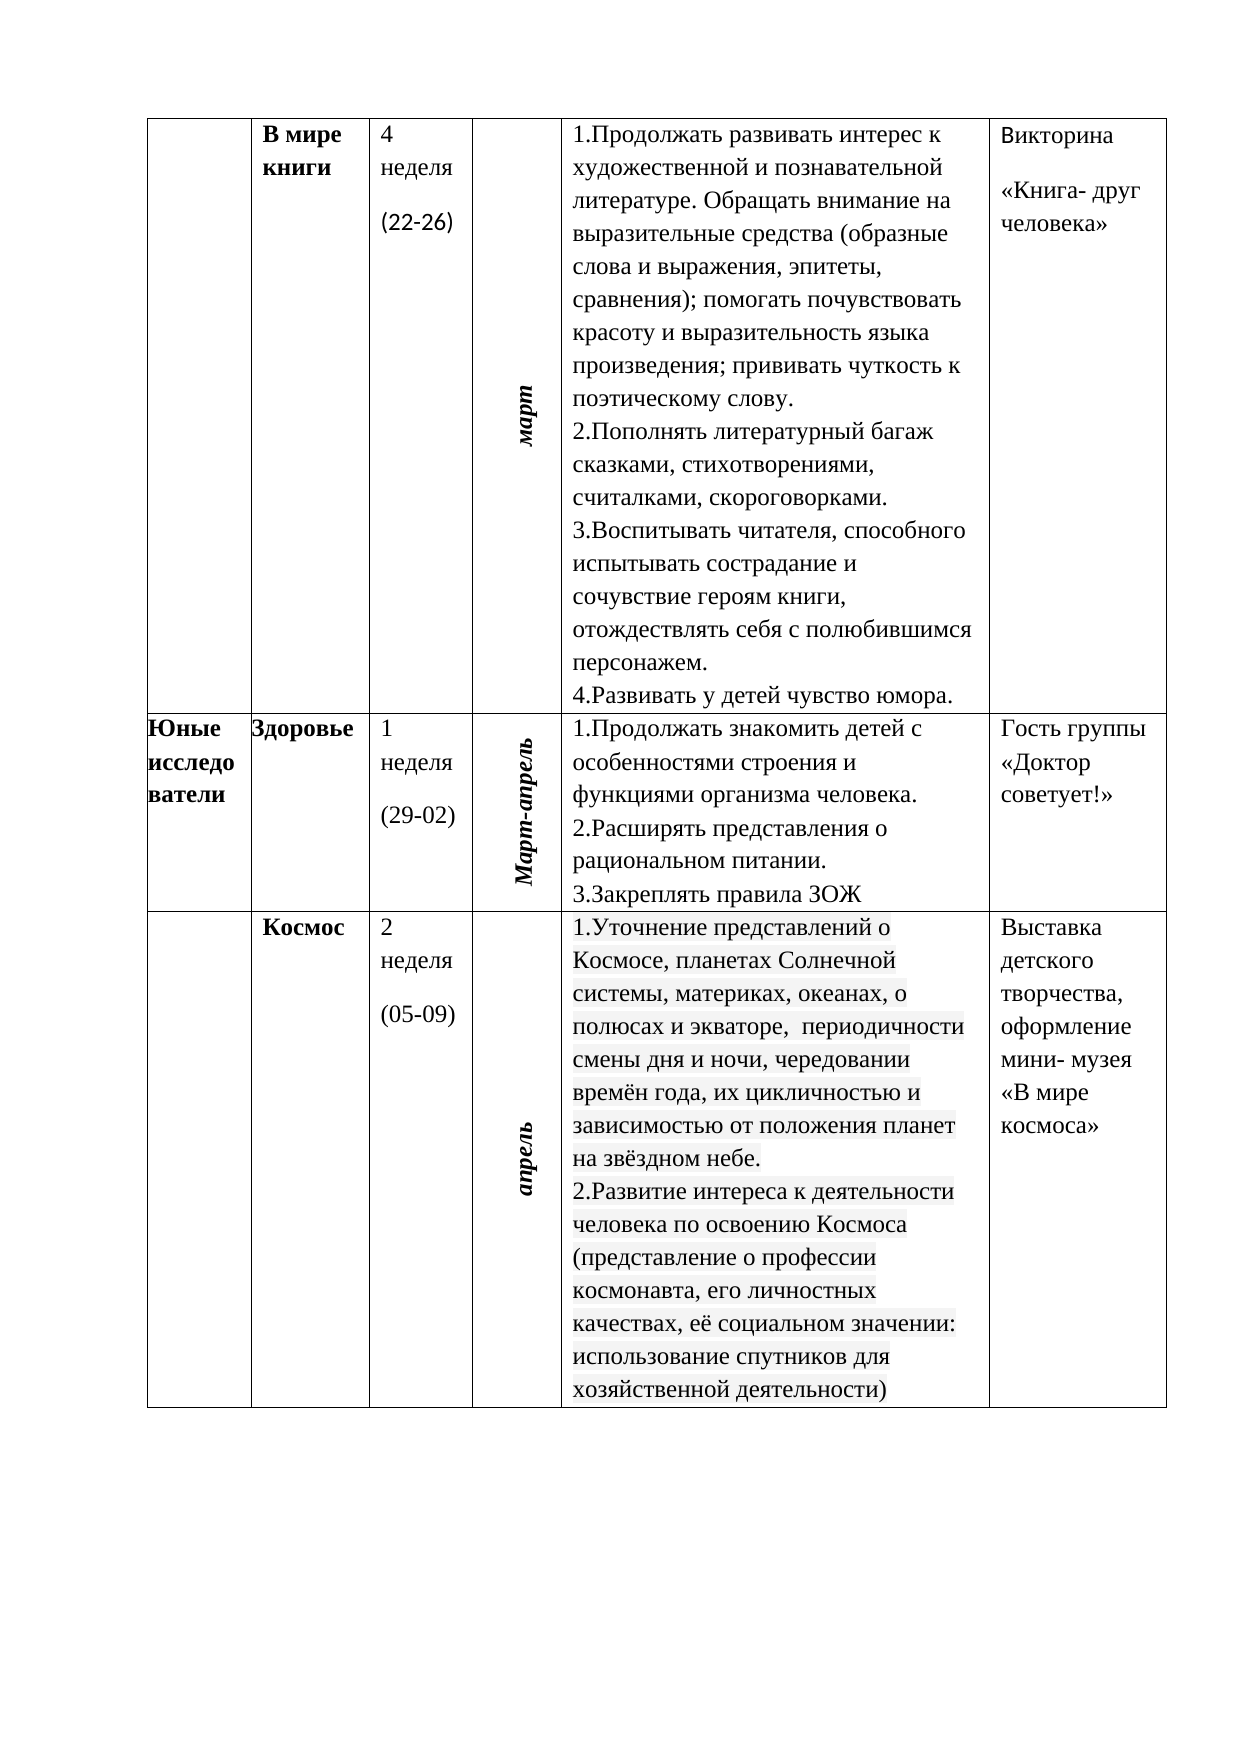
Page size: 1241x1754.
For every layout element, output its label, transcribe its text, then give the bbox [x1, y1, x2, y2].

table_cell апрель [473, 912, 561, 1407]
table_cell [148, 912, 251, 1407]
table_cell Гость группы «Доктор советует!» [990, 714, 1166, 911]
table_cell Март-апрель [473, 714, 561, 911]
table_cell Космос [252, 912, 369, 1407]
table_cell Викторина «Книга- друг человека» [990, 119, 1166, 713]
table_cell [148, 119, 251, 713]
table_cell 1.Уточнение представлений о Космосе, планетах Солнечной системы, материках, океанах, о полюсах и экваторе, периодичности смены дня и ночи, чередовании времён года, их цикличностью и зависимостью от положения планет на звёздном небе. 2.Развитие интереса к деятельности человека по освоению Космоса (представление о профессии космонавта, его личностных качествах, её социальном значении: использование спутников для хозяйственной деятельности) [562, 912, 989, 1407]
table_cell Выставка детского творчества, оформление мини- музея «В мире космоса» [990, 912, 1166, 1407]
table_cell 1 неделя (29-02) [370, 714, 472, 911]
table_cell март [473, 119, 561, 713]
table_cell В мире книги [252, 119, 369, 713]
table_cell 1.Продолжать развивать интерес к художественной и познавательной литературе. Обращать внимание на выразительные средства (образные слова и выражения, эпитеты, сравнения); помогать почувствовать красоту и выразительность языка произведения; прививать чуткость к поэтическому слову. 2.Пополнять литературный багаж сказками, стихотворениями, считалками, скороговорками. 3.Воспитывать читателя, способного испытывать сострадание и сочувствие героям книги, отождествлять себя с полюбившимся персонажем. 4.Развивать у детей чувство юмора. [562, 119, 989, 713]
table_cell 1.Продолжать знакомить детей с особенностями строения и функциями организма человека. 2.Расширять представления о рациональном питании. 3.Закреплять правила ЗОЖ [562, 714, 989, 911]
table_cell 4 неделя (22-26) [370, 119, 472, 713]
table_cell Юные исследователи [148, 714, 251, 911]
table_cell 2 неделя (05-09) [370, 912, 472, 1407]
table_cell Здоровье [252, 714, 369, 911]
